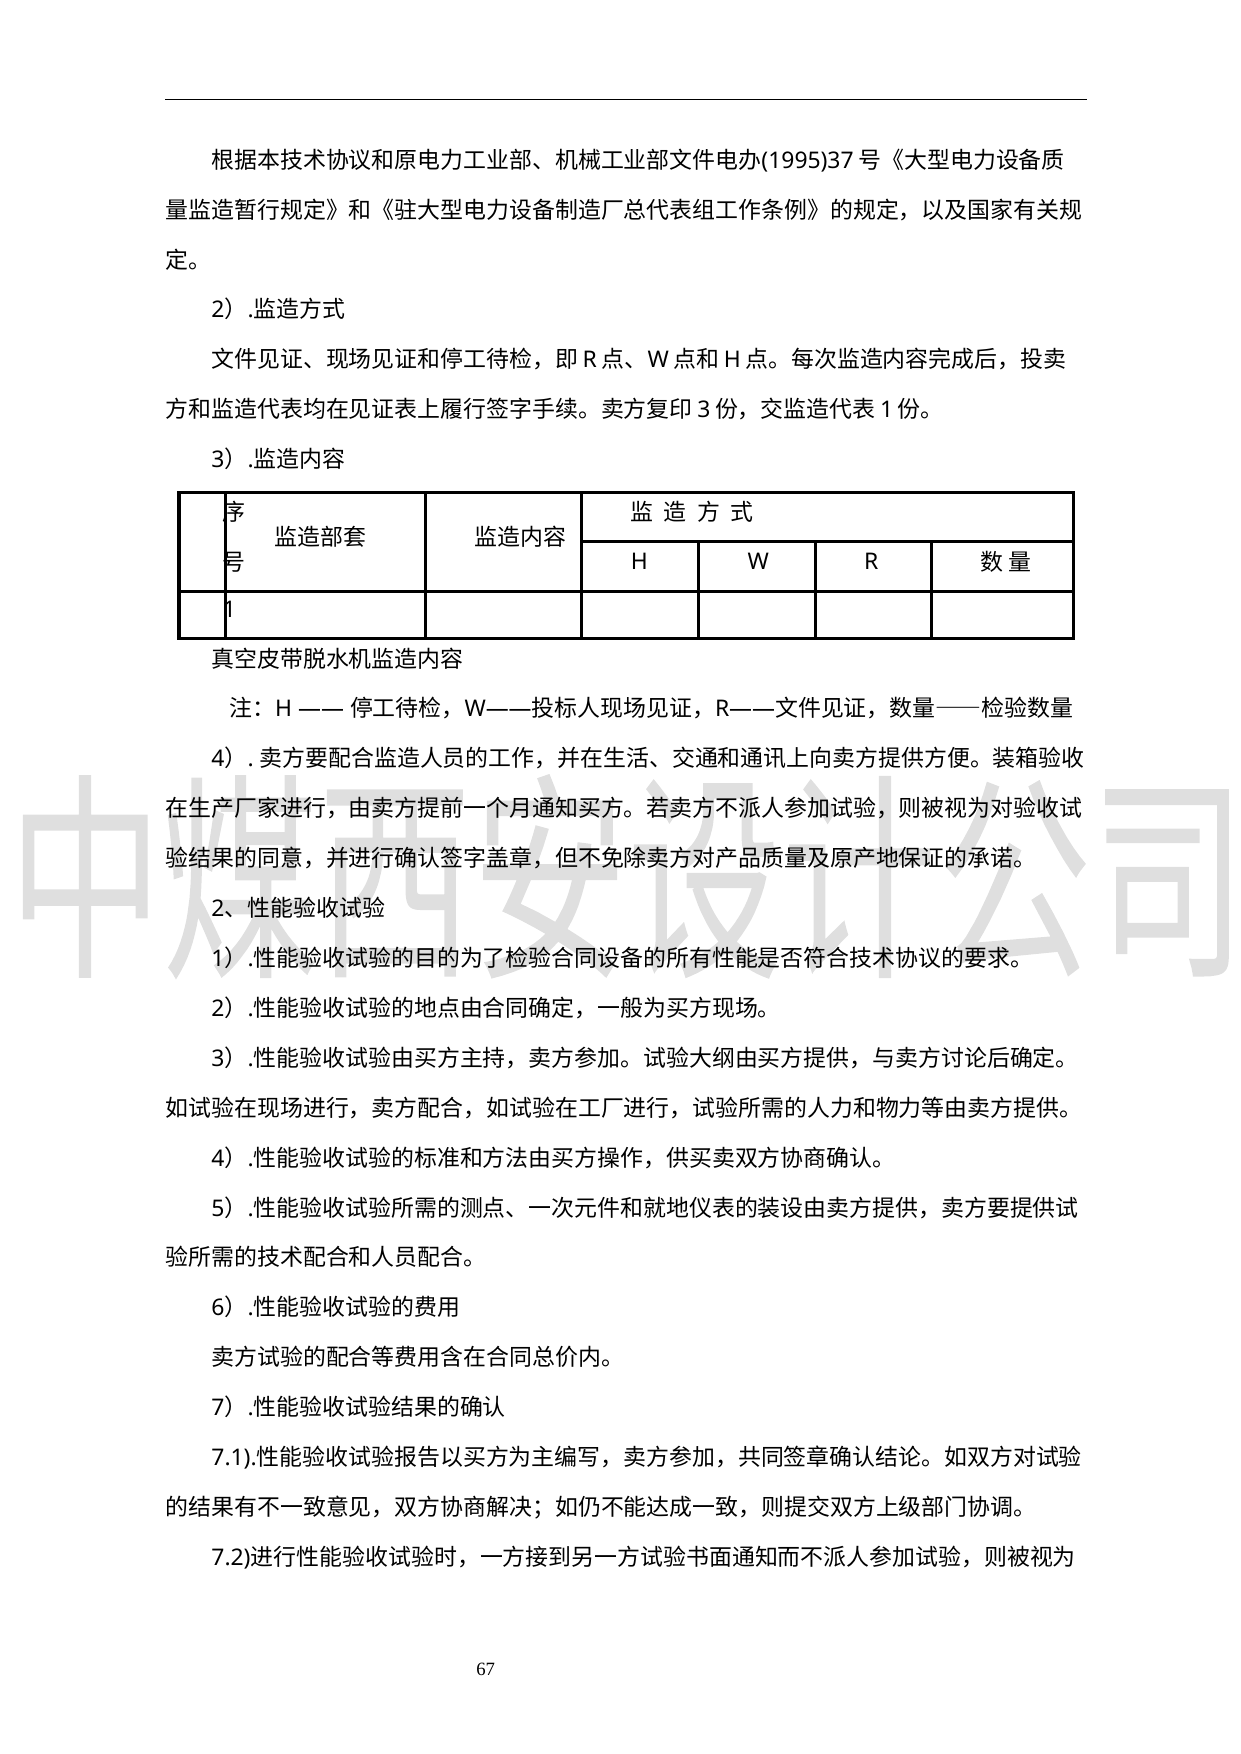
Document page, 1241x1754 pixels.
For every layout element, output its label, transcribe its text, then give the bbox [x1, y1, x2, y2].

table_cell [427, 593, 580, 637]
text 3）.性能验收试验由买方主持，卖方参加。试验大纲由买方提供，与卖方讨论后确定。如试验在现场进行，卖方配合，如试验在工厂进行，试验所需的人力和物力等由卖方提供。 [165, 1040, 1087, 1123]
text 1）.性能验收试验的目的为了检验合同设备的所有性能是否符合技术协议的要求。 [165, 940, 1087, 973]
text 5）.性能验收试验所需的测点、一次元件和就地仪表的装设由卖方提供，卖方要提供试验所需的技术配合和人员配合。 [165, 1189, 1087, 1272]
table_cell [817, 593, 930, 637]
table_cell 数 量 [933, 543, 1072, 590]
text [165, 1538, 1087, 1572]
text 根据本技术协议和原电力工业部、机械工业部文件电办(1995)37号《大型电力设备质量监造暂行规定》和《驻大型电力设备制造厂总代表组工作条例》的规定，以及国家有关规定。 [165, 142, 1087, 275]
table_cell 1 [181, 593, 224, 637]
text 2、性能验收试验 [165, 890, 1087, 923]
text 2）.性能验收试验的地点由合同确定，一般为买方现场。 [165, 990, 1087, 1023]
table_header 监 造 方 式 [583, 494, 1072, 540]
table_cell W [700, 543, 814, 590]
table_cell R [817, 543, 930, 590]
table_header 监造部套 [227, 494, 424, 590]
text 卖方试验的配合等费用含在合同总价内。 [165, 1339, 1087, 1372]
text 7.1).性能验收试验报告以买方为主编写，卖方参加，共同签章确认结论。如双方对试验的结果有不一致意见，双方协商解决；如仍不能达成一致，则提交双方上级部门协调。 [165, 1439, 1087, 1522]
table_cell [227, 593, 424, 637]
table_header 监造内容 [427, 494, 580, 590]
table_cell [700, 593, 814, 637]
text 6）.性能验收试验的费用 [165, 1289, 1087, 1322]
text 3）.监造内容 [165, 441, 1087, 474]
text 文件见证、现场见证和停工待检，即R点、W点和H点。每次监造内容完成后，投卖方和监造代表均在见证表上履行签字手续。卖方复印3份，交监造代表1份。 [165, 341, 1087, 424]
table_cell [583, 593, 697, 637]
table_cell [933, 593, 1072, 637]
text 真空皮带脱水机监造内容 [165, 640, 1087, 674]
text 7）.性能验收试验结果的确认 [165, 1389, 1087, 1422]
text 注：H —— 停工待检，W——投标人现场见证，R——文件见证，数量——检验数量 [165, 690, 1087, 723]
text 4）.性能验收试验的标准和方法由买方操作，供买卖双方协商确认。 [165, 1139, 1087, 1173]
text 2）.监造方式 [165, 291, 1087, 324]
table_header 序 号 [181, 494, 224, 590]
text 4）. 卖方要配合监造人员的工作，并在生活、交通和通讯上向卖方提供方便。装箱验收在生产厂家进行，由卖方提前一个月通知买方。若卖方不派人参加试验，则被视为对验收试验结果的同意，并进行确认签字盖章，但不免除卖方对产品质量及原产地保证的承诺。 [165, 740, 1087, 873]
table_cell H [583, 543, 697, 590]
